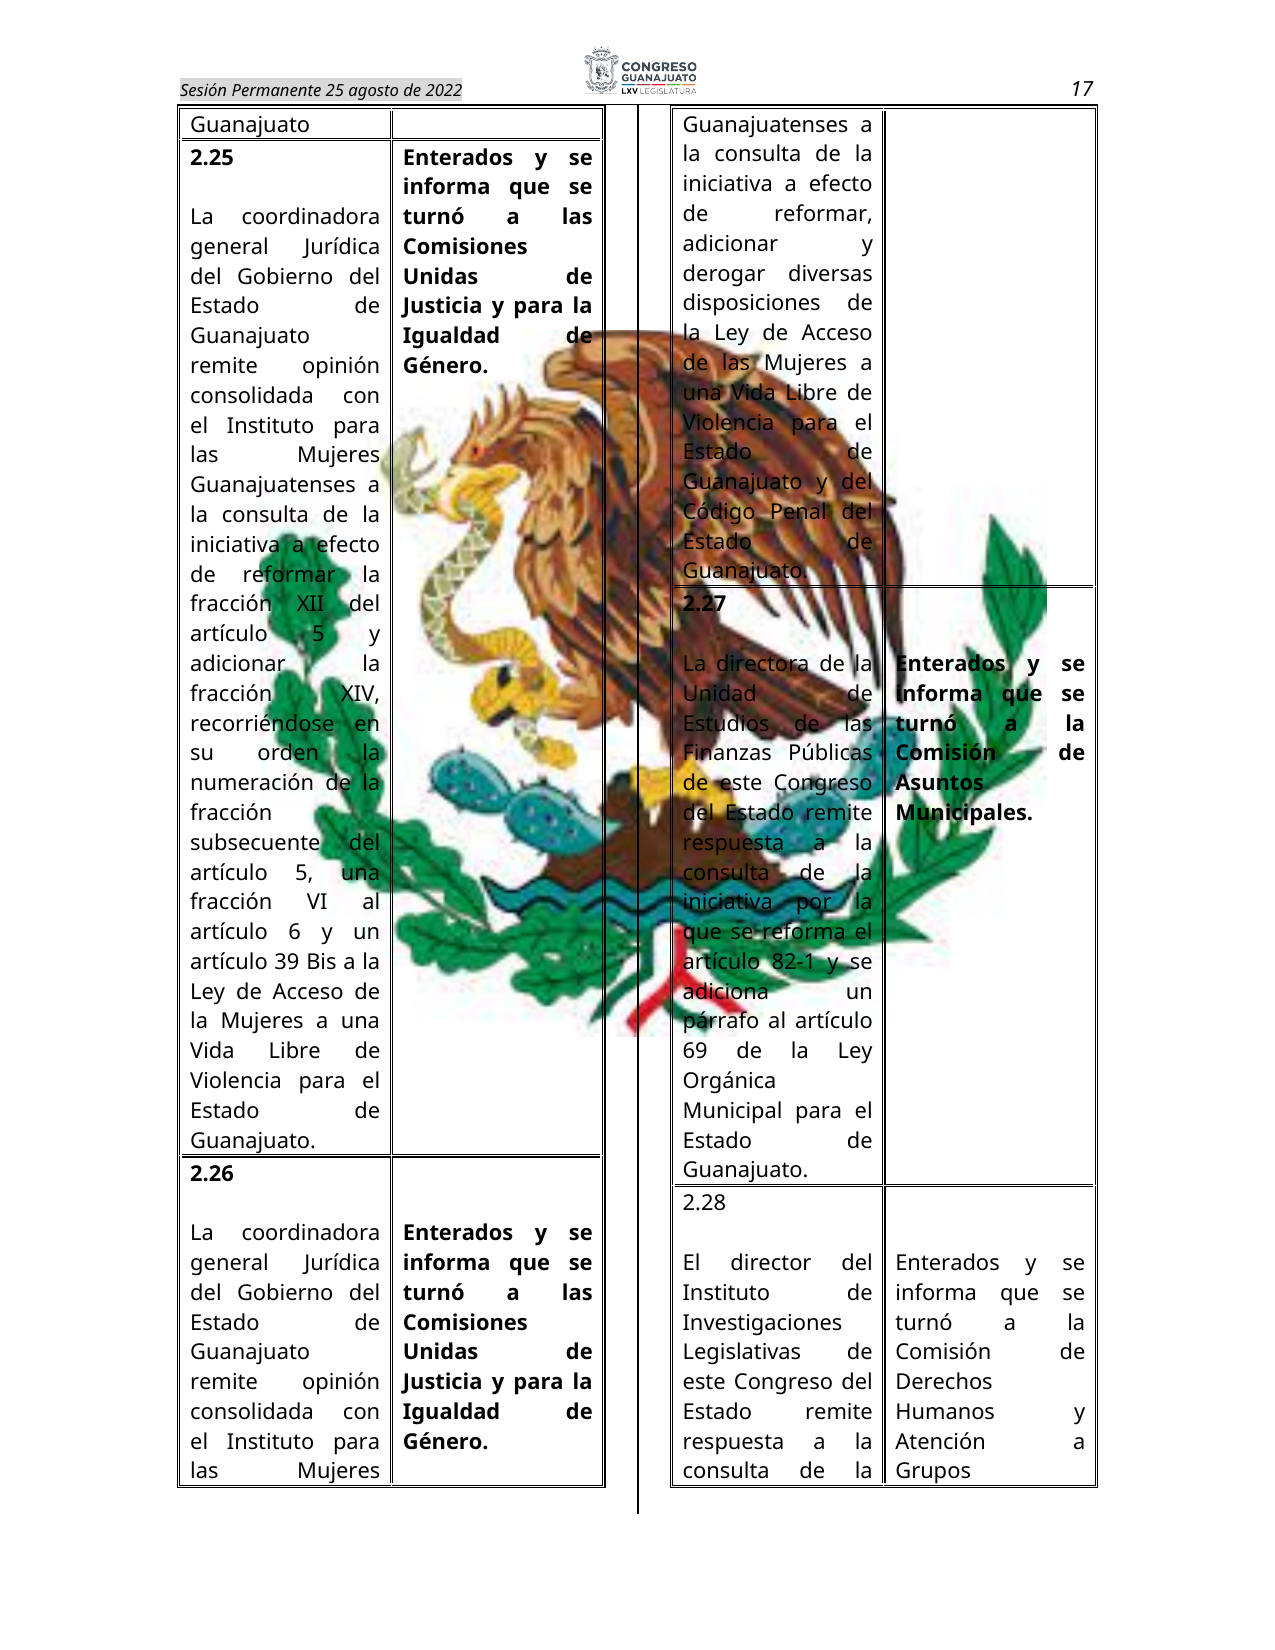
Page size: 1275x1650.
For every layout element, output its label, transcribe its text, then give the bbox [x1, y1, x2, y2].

table_cell Enterados y se informa que se turnó a las Comisiones Unidas de Justicia y para la Igualdad de Género. [884, 109, 1095, 585]
table_cell 2.26 La coordinadora general Jurídica del Gobierno del Estado de Guanajuato remite opinión consolidada con el Instituto para las Mujeres Guanajuatenses a la consulta de la iniciativa a efecto de reformar, adicionar y derogar diversas disposiciones de la Ley de Acceso de las Mujeres a una Vida Libre de Violencia para el Estado de Guanajuato y del Código Penal del Estado de Guanajuato. [179, 1154, 391, 1485]
picture [584, 46, 697, 94]
table_cell Enterados y se informa que se turnó a la Comisión de Asuntos Municipales. [884, 585, 1096, 1184]
table_cell 2.25 La coordinadora general Jurídica del Gobierno del Estado de Guanajuato remite opinión consolidada con el Instituto para las Mujeres Guanajuatenses a la consulta de la iniciativa a efecto de reformar la fracción XII del artículo 5 y adicionar la fracción XIV, recorriéndose en su orden la numeración de la fracción subsecuente del artículo 5, una fracción VI al artículo 6 y un artículo 39 Bis a la Ley de Acceso de la Mujeres a una Vida Libre de Violencia para el Estado de Guanajuato. [179, 138, 391, 1154]
table_cell Enterados y se informa que se turnó a las Comisiones Unidas de Justicia y para la Igualdad de Género. [391, 138, 604, 1154]
table_cell 2.26 La coordinadora general Jurídica del Gobierno del Estado de Guanajuato remite opinión consolidada con el Instituto para las Mujeres Guanajuatenses a la consulta de la iniciativa a efecto de reformar, adicionar y derogar diversas disposiciones de la Ley de Acceso de las Mujeres a una Vida Libre de Violencia para el Estado de Guanajuato y del Código Penal del Estado de Guanajuato. [671, 106, 884, 585]
picture [639, 330, 670, 1037]
picture [606, 330, 637, 1037]
table_cell Enterados y se informa que se turnó a las Comisiones Unidas de Justicia y para la Igualdad de Género. [391, 1154, 604, 1485]
table_cell 2.27 La directora de la Unidad de Estudios de las Finanzas Públicas de este Congreso del Estado remite respuesta a la consulta de la iniciativa por la que se reforma el artículo 82-1 y se adiciona un párrafo al artículo 69 de la Ley Orgánica Municipal para el Estado de Guanajuato. [671, 585, 884, 1184]
table_cell Enterados y se informa que se turnó a la Comisión de Derechos Humanos y Atención a Grupos Vulnerables. [884, 1184, 1096, 1485]
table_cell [391, 109, 602, 138]
